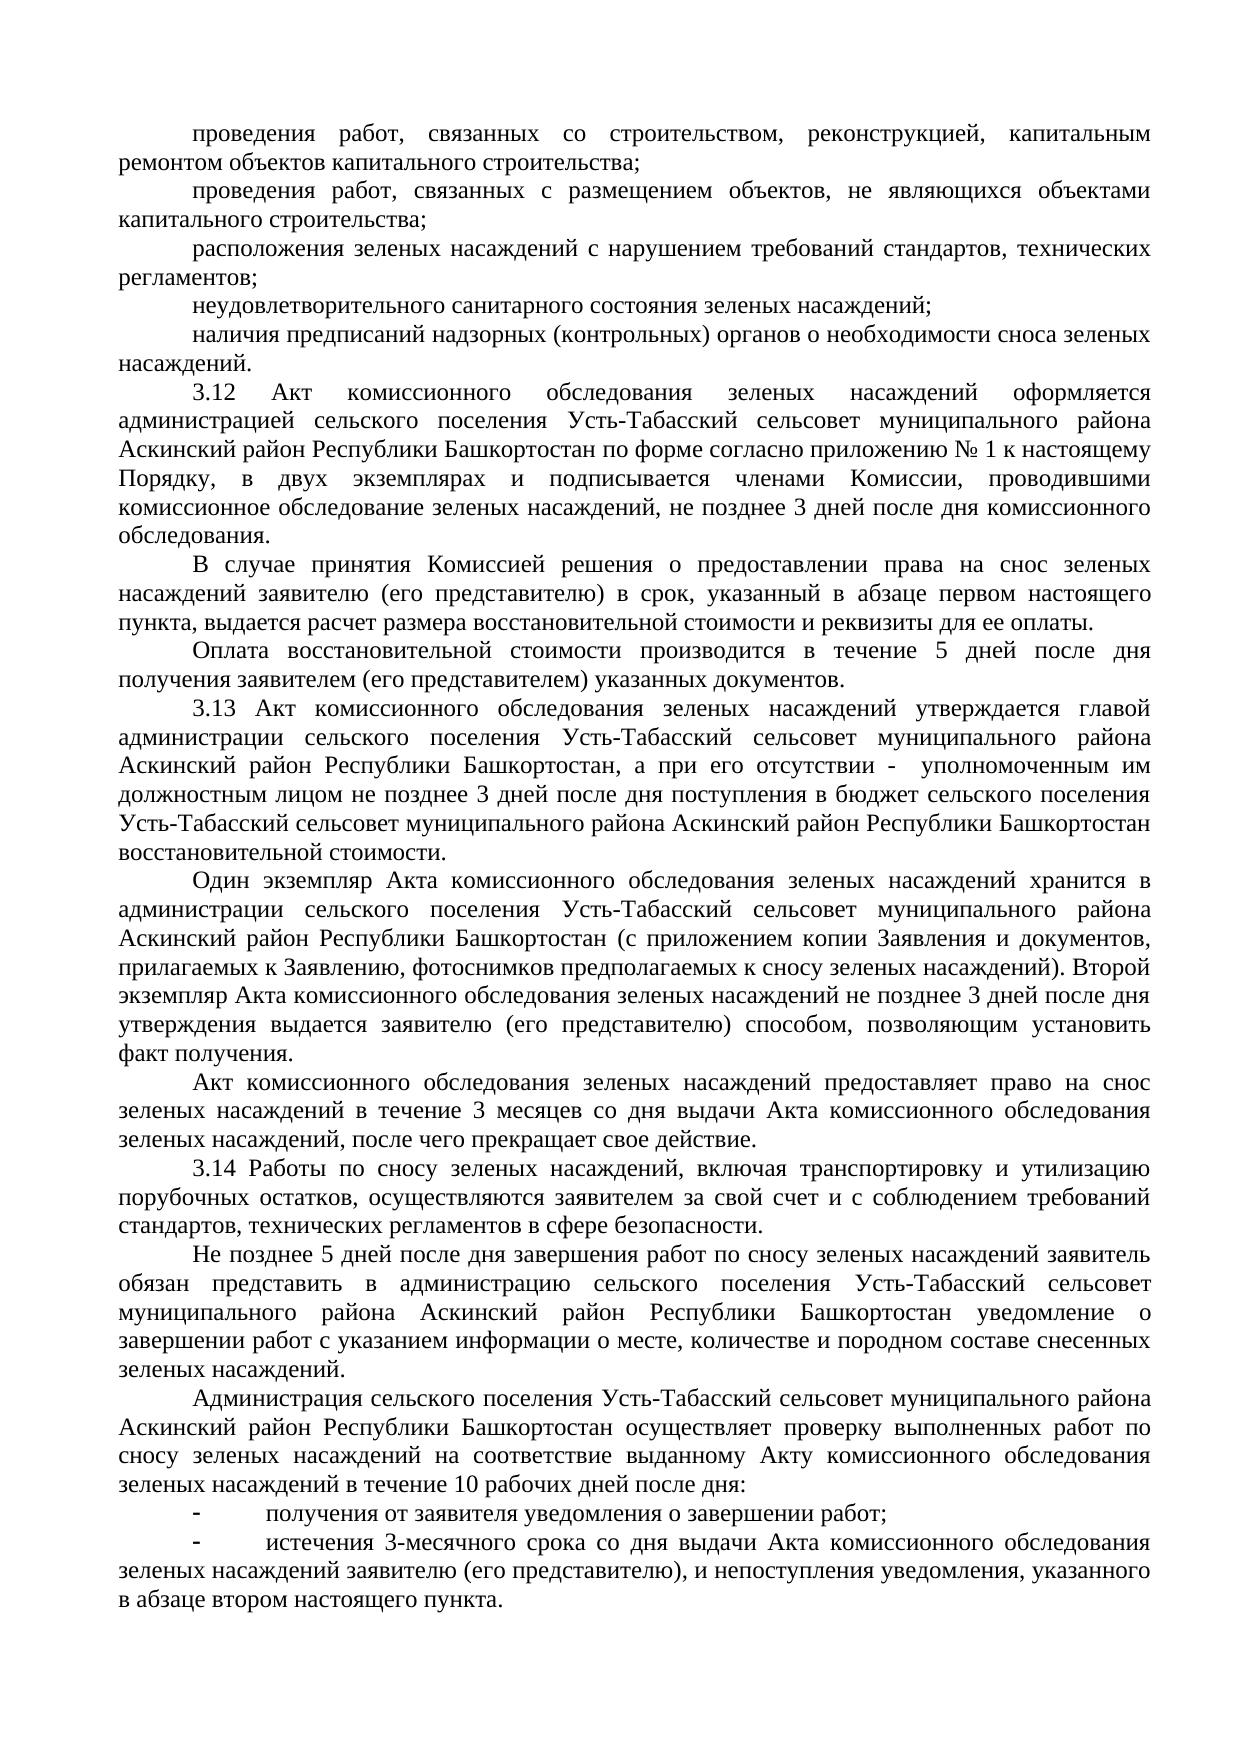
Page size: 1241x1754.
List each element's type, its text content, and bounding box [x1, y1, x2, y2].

text В случае принятия Комиссией решения о предоставлении права на снос зеленых насаждений заявителю (его представителю) в срок, указанный в абзаце первом настоящего пункта, выдается расчет размера восстановительной стоимости и реквизиты для ее оплаты. [118, 549, 1152, 636]
text Администрация сельского поселения Усть-Табасский сельсовет муниципального района Аскинский район Республики Башкортостан осуществляет проверку выполненных работ по сносу зеленых насаждений на соответствие выданному Акту комиссионного обследования зеленых насаждений в течение 10 рабочих дней после дня: [118, 1383, 1152, 1498]
text наличия предписаний надзорных (контрольных) органов о необходимости сноса зеленых насаждений. [118, 319, 1152, 377]
text Не позднее 5 дней после дня завершения работ по сносу зеленых насаждений заявитель обязан представить в администрацию сельского поселения Усть-Табасский сельсовет муниципального района Аскинский район Республики Башкортостан уведомление о завершении работ с указанием информации о месте, количестве и породном составе снесенных зеленых насаждений. [118, 1239, 1152, 1383]
text Один экземпляр Акта комиссионного обследования зеленых насаждений хранится в администрации сельского поселения Усть-Табасский сельсовет муниципального района Аскинский район Республики Башкортостан (с приложением копии Заявления и документов, прилагаемых к Заявлению, фотоснимков предполагаемых к сносу зеленых насаждений). Второй экземпляр Акта комиссионного обследования зеленых насаждений не позднее 3 дней после дня утверждения выдается заявителю (его представителю) способом, позволяющим установить факт получения. [118, 866, 1152, 1067]
text 3.13 Акт комиссионного обследования зеленых насаждений утверждается главой администрации сельского поселения Усть-Табасский сельсовет муниципального района Аскинский район Республики Башкортостан, а при его отсутствии - уполномоченным им должностным лицом не позднее 3 дней после дня поступления в бюджет сельского поселения Усть-Табасский сельсовет муниципального района Аскинский район Республики Башкортостан восстановительной стоимости. [118, 693, 1152, 866]
text 3.12 Акт комиссионного обследования зеленых насаждений оформляется администрацией сельского поселения Усть-Табасский сельсовет муниципального района Аскинский район Республики Башкортостан по форме согласно приложению № 1 к настоящему Порядку, в двух экземплярах и подписывается членами Комиссии, проводившими комиссионное обследование зеленых насаждений, не позднее 3 дней после дня комиссионного обследования. [118, 377, 1152, 549]
text расположения зеленых насаждений с нарушением требований стандартов, технических регламентов; [118, 233, 1152, 291]
text Оплата восстановительной стоимости производится в течение 5 дней после дня получения заявителем (его представителем) указанных документов. [118, 636, 1152, 693]
list получения от заявителя уведомления о завершении работ; [118, 1498, 1152, 1527]
text Акт комиссионного обследования зеленых насаждений предоставляет право на снос зеленых насаждений в течение 3 месяцев со дня выдачи Акта комиссионного обследования зеленых насаждений, после чего прекращает свое действие. [118, 1067, 1152, 1153]
text проведения работ, связанных с размещением объектов, не являющихся объектами капитального строительства; [118, 176, 1152, 233]
list истечения 3-месячного срока со дня выдачи Акта комиссионного обследования зеленых насаждений заявителю (его представителю), и непоступления уведомления, указанного в абзаце втором настоящего пункта. [118, 1527, 1152, 1613]
text неудовлетворительного санитарного состояния зеленых насаждений; [118, 291, 1152, 319]
text проведения работ, связанных со строительством, реконструкцией, капитальным ремонтом объектов капитального строительства; [118, 118, 1152, 176]
text 3.14 Работы по сносу зеленых насаждений, включая транспортировку и утилизацию порубочных остатков, осуществляются заявителем за свой счет и с соблюдением требований стандартов, технических регламентов в сфере безопасности. [118, 1153, 1152, 1239]
